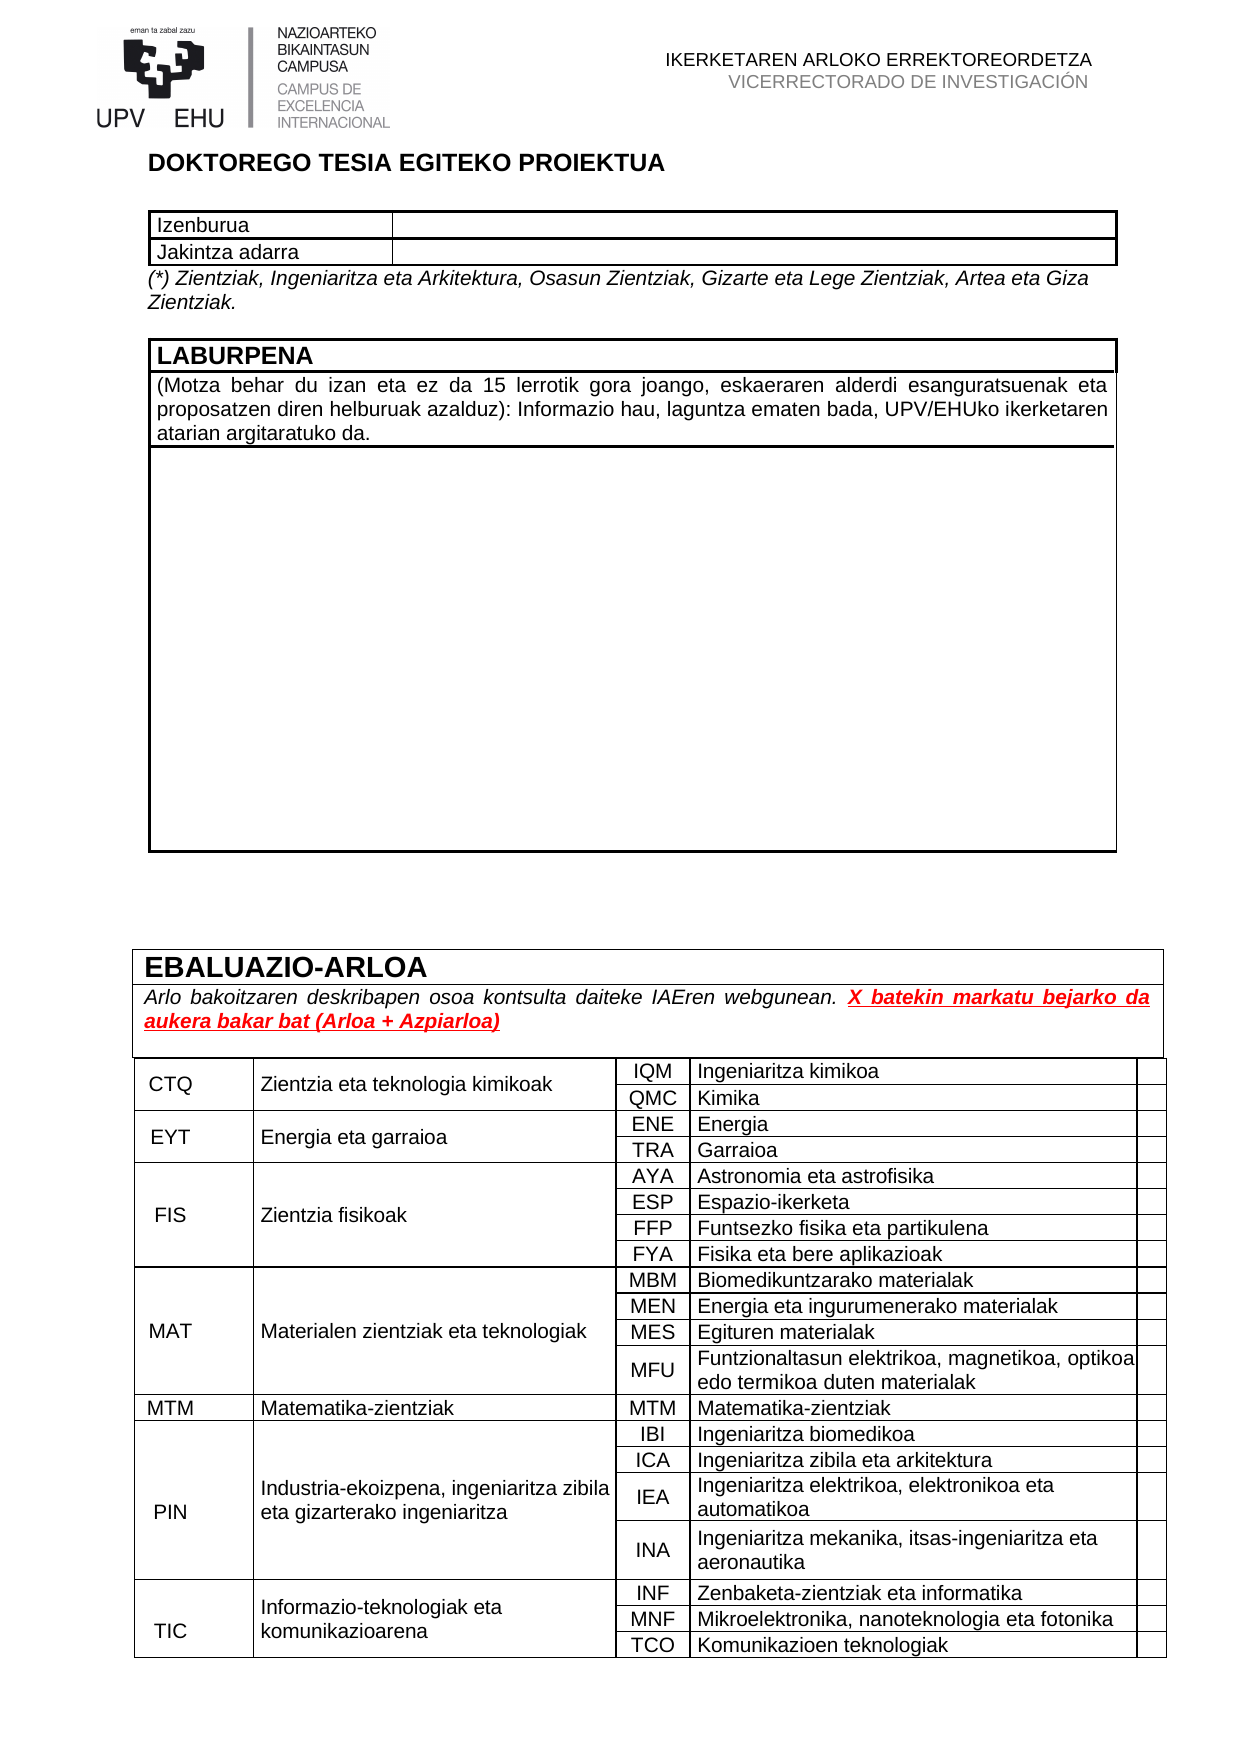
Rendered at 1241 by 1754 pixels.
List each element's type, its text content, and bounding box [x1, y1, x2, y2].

table_cell Arlo bakoitzaren deskribapen osoa kontsulta daiteke IAEren webgunean. X batekin markatu bejarko da aukera bakar bat (Arloa + Azpiarloa) [133, 985, 1163, 1057]
table_cell Komunikazioen teknologiak [691, 1632, 1136, 1657]
table_cell Egituren materialak [691, 1320, 1136, 1344]
table_cell FFP [617, 1215, 689, 1240]
table_cell [1138, 1189, 1166, 1214]
table_cell EYT [135, 1111, 253, 1162]
table_cell MNF [617, 1606, 689, 1631]
table_cell Energia [691, 1111, 1136, 1136]
table_cell INA [617, 1521, 689, 1579]
table_header EBALUAZIO-ARLOA [133, 950, 1163, 984]
text DOKTOREGO TESIA EGITEKO PROIEKTUA [148, 148, 1122, 176]
table_cell [1138, 1294, 1166, 1318]
table_cell [151, 445, 1116, 850]
table_cell [1138, 1447, 1166, 1472]
table_cell [1138, 1215, 1166, 1240]
table_cell [1138, 1241, 1166, 1266]
table_cell Ingeniaritza zibila eta arkitektura [691, 1447, 1136, 1472]
table_cell [1138, 1473, 1166, 1520]
table_cell ICA [617, 1447, 689, 1472]
table_cell INF [617, 1580, 689, 1605]
table_header [1138, 1059, 1166, 1084]
table_cell MTM [135, 1395, 253, 1420]
table_cell TCO [617, 1632, 689, 1657]
table_cell IEA [617, 1473, 689, 1520]
table_header [393, 213, 1115, 237]
table_cell TIC [135, 1580, 253, 1657]
table_cell [1138, 1606, 1166, 1631]
text (*) Zientziak, Ingeniaritza eta Arkitektura, Osasun Zientziak, Gizarte eta Lege Zientziak, Artea eta Giza Zientziak. [148, 266, 1122, 314]
table_cell MEN [617, 1294, 689, 1318]
table_cell Ingeniaritza biomedikoa [691, 1421, 1136, 1446]
table_cell Informazio-teknologiak eta komunikazioarena [254, 1580, 615, 1657]
table_header CTQ [135, 1059, 253, 1110]
table_cell Mikroelektronika, nanoteknologia eta fotonika [691, 1606, 1136, 1631]
table_cell Jakintza adarra [151, 240, 392, 264]
table_cell Ingeniaritza mekanika, itsas-ingeniaritza eta aeronautika [691, 1521, 1136, 1579]
table_cell [1138, 1521, 1166, 1579]
table_cell Ingeniaritza elektrikoa, elektronikoa eta automatikoa [691, 1473, 1136, 1520]
table_cell ESP [617, 1189, 689, 1214]
table_cell Zientzia fisikoak [254, 1163, 615, 1266]
table_cell MBM [617, 1268, 689, 1292]
table_cell MFU [617, 1346, 689, 1394]
table_cell [1138, 1268, 1166, 1292]
table_header LABURPENA [151, 341, 1115, 369]
table_cell [1138, 1085, 1166, 1110]
table_cell QMC [617, 1085, 689, 1110]
table_cell Funtsezko fisika eta partikulena [691, 1215, 1136, 1240]
table_header IQM [617, 1059, 689, 1084]
table_cell ENE [617, 1111, 689, 1136]
table_cell AYA [617, 1163, 689, 1188]
table_cell TRA [617, 1137, 689, 1162]
table_cell Energia eta ingurumenerako materialak medioambiente [691, 1294, 1136, 1318]
table_cell MES [617, 1320, 689, 1344]
table_cell Funtzionaltasun elektrikoa, magnetikoa, optikoa edo termikoa duten materialak [691, 1346, 1136, 1394]
table_cell [1138, 1395, 1166, 1420]
table_cell Matematika-zientziak [691, 1395, 1136, 1420]
picture [97, 27, 390, 128]
table_header Izenburua [151, 213, 392, 237]
table_cell (Motza behar du izan eta ez da 15 lerrotik gora joango, eskaeraren alderdi esanguratsuenak eta proposatzen diren helburuak azalduz): Informazio hau, laguntza ematen bada, UPV/EHUko ikerketaren atarian argitaratuko da. [151, 370, 1116, 444]
table_cell Garraioa [691, 1137, 1136, 1162]
table_cell [393, 240, 1115, 264]
table_cell [1138, 1111, 1166, 1136]
table_cell [1138, 1320, 1166, 1344]
table_cell Energia eta garraioa [254, 1111, 615, 1162]
table_cell Industria-ekoizpena, ingeniaritza zibila eta gizarterako ingeniaritza [254, 1421, 615, 1579]
table_header Ingeniaritza kimikoa [691, 1059, 1136, 1084]
table_cell [1138, 1632, 1166, 1657]
table_cell [1138, 1421, 1166, 1446]
table_cell [1138, 1580, 1166, 1605]
table_cell Zenbaketa-zientziak eta informatika [691, 1580, 1136, 1605]
table_cell Kimika [691, 1085, 1136, 1110]
table_cell Astronomia eta astrofisika [691, 1163, 1136, 1188]
table_cell Fisika eta bere aplikazioak [691, 1241, 1136, 1266]
table_cell FYA [617, 1241, 689, 1266]
table_cell IBI [617, 1421, 689, 1446]
table_cell PIN [135, 1421, 253, 1579]
table_cell Materialen zientziak eta teknologiak [254, 1268, 615, 1394]
table_cell MAT [135, 1268, 253, 1394]
table_cell Espazio-ikerketa [691, 1189, 1136, 1214]
table_cell Biomedikuntzarako materialak [691, 1268, 1136, 1292]
table_cell [1138, 1137, 1166, 1162]
table_cell [1138, 1346, 1166, 1394]
table_cell [1138, 1163, 1166, 1188]
table_cell Matematika-zientziak [254, 1395, 615, 1420]
table_cell MTM [617, 1395, 689, 1420]
table_header Zientzia eta teknologia kimikoak [254, 1059, 615, 1110]
table_cell FIS [135, 1163, 253, 1266]
